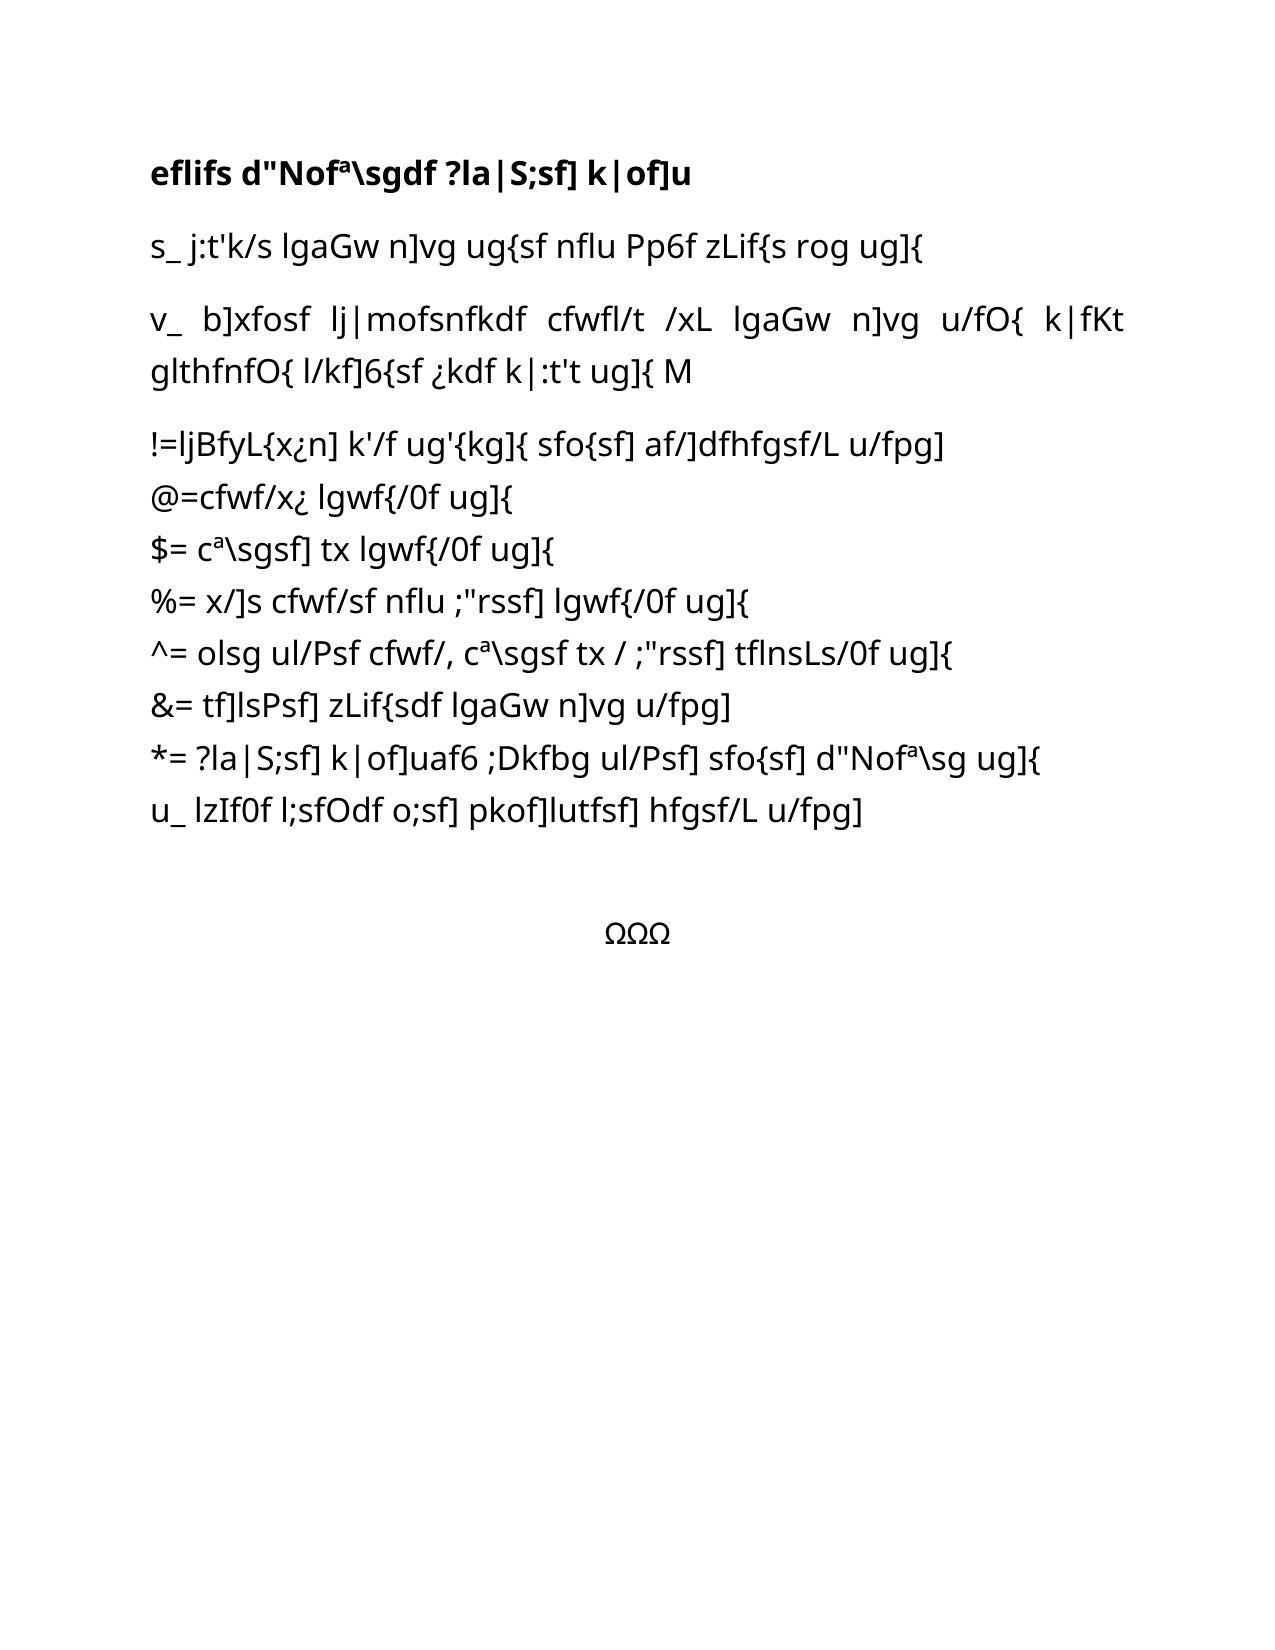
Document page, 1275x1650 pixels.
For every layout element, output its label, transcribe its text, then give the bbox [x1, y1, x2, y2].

text &= tf]lsPsf] zLif{sdf lgaGw n]vg u/fpg] [150, 682, 1125, 728]
text @=cfwf/x¿ lgwf{/0f ug]{ [150, 473, 1125, 519]
text ΩΩΩ [150, 912, 1125, 952]
text u_ lzIf0f l;sfOdf o;sf] pkof]lutfsf] hfgsf/L u/fpg] [150, 787, 1125, 832]
text *= ?la|S;sf] k|of]uaf6 ;Dkfbg ul/Psf] sfo{sf] d"Nofª\sg ug]{ [150, 734, 1125, 780]
text s_ j:t'k/s lgaGw n]vg ug{sf nflu Pp6f zLif{s rog ug]{ [150, 223, 1125, 268]
text ^= olsg ul/Psf cfwf/, cª\sgsf tx / ;"rssf] tflnsLs/0f ug]{ [150, 630, 1125, 675]
text %= x/]s cfwf/sf nflu ;"rssf] lgwf{/0f ug]{ [150, 578, 1125, 623]
text v_ b]xfosf lj|mofsnfkdf cfwfl/t /xL lgaGw n]vg u/fO{ k|fKt glthfnfO{ l/kf]6{sf ¿kdf k|:t't ug]{ M [150, 296, 1125, 394]
text eflifs d"Nofª\sgdf ?la|S;sf] k|of]u [150, 150, 1125, 195]
text $= cª\sgsf] tx lgwf{/0f ug]{ [150, 526, 1125, 571]
text !=ljBfyL{x¿n] k'/f ug'{kg]{ sfo{sf] af/]dfhfgsf/L u/fpg] [150, 421, 1125, 467]
